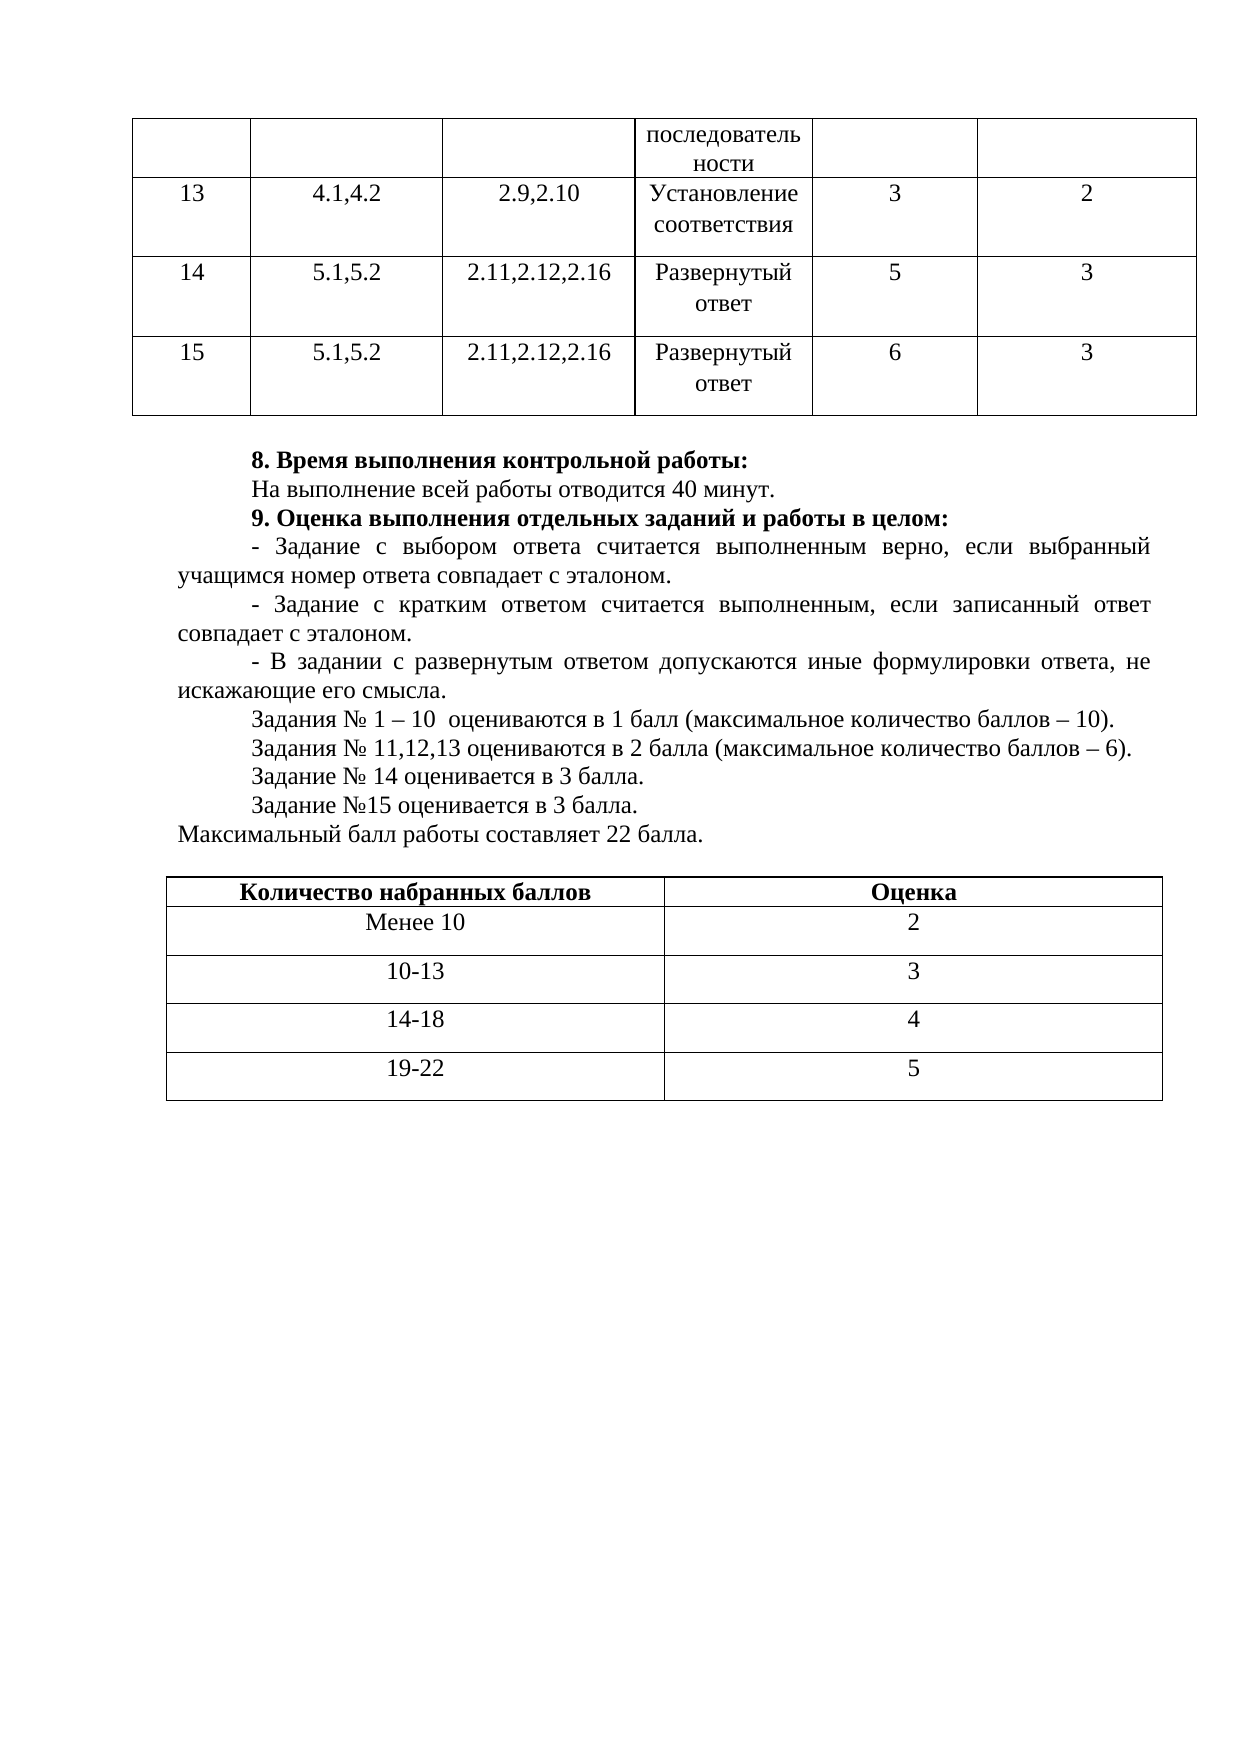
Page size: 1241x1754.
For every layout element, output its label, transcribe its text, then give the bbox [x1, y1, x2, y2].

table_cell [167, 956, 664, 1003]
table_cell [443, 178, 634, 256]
text Задания № 11,12,13 оцениваются в 2 балла (максимальное количество баллов – 6). [177, 733, 1152, 761]
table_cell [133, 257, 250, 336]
text - Задание с кратким ответом считается выполненным, если записанный ответ совпадает с эталоном. [177, 589, 1152, 646]
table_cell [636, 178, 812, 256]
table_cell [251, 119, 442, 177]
text Задание №15 оценивается в 3 балла. [177, 790, 1152, 819]
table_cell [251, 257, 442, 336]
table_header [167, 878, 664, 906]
text Задание № 14 оценивается в 3 балла. [177, 761, 1152, 790]
text 9. Оценка выполнения отдельных заданий и работы в целом: [177, 503, 1152, 531]
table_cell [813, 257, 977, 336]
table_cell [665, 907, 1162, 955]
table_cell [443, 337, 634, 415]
text - В задании с развернутым ответом допускаются иные формулировки ответа, не искажающие его смысла. [177, 646, 1152, 704]
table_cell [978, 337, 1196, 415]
text Задания № 1 – 10 оцениваются в 1 балл (максимальное количество баллов – 10). [177, 704, 1152, 733]
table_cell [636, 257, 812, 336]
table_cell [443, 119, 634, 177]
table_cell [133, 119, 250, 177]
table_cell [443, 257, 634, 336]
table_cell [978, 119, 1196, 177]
text - Задание с выбором ответа считается выполненным верно, если выбранный учащимся номер ответа совпадает с эталоном. [177, 531, 1152, 589]
text Максимальный балл работы составляет 22 балла. [177, 819, 1152, 848]
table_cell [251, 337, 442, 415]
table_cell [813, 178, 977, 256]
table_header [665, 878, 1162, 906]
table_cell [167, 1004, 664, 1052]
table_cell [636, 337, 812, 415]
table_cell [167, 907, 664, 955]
text На выполнение всей работы отводится 40 минут. [177, 474, 1152, 503]
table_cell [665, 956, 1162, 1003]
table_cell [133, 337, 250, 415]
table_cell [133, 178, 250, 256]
text 8. Время выполнения контрольной работы: [177, 445, 1152, 474]
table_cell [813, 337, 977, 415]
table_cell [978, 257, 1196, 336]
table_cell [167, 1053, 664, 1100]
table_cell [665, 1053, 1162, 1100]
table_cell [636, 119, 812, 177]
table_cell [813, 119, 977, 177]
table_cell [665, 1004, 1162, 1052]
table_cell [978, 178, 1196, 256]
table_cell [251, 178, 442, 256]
